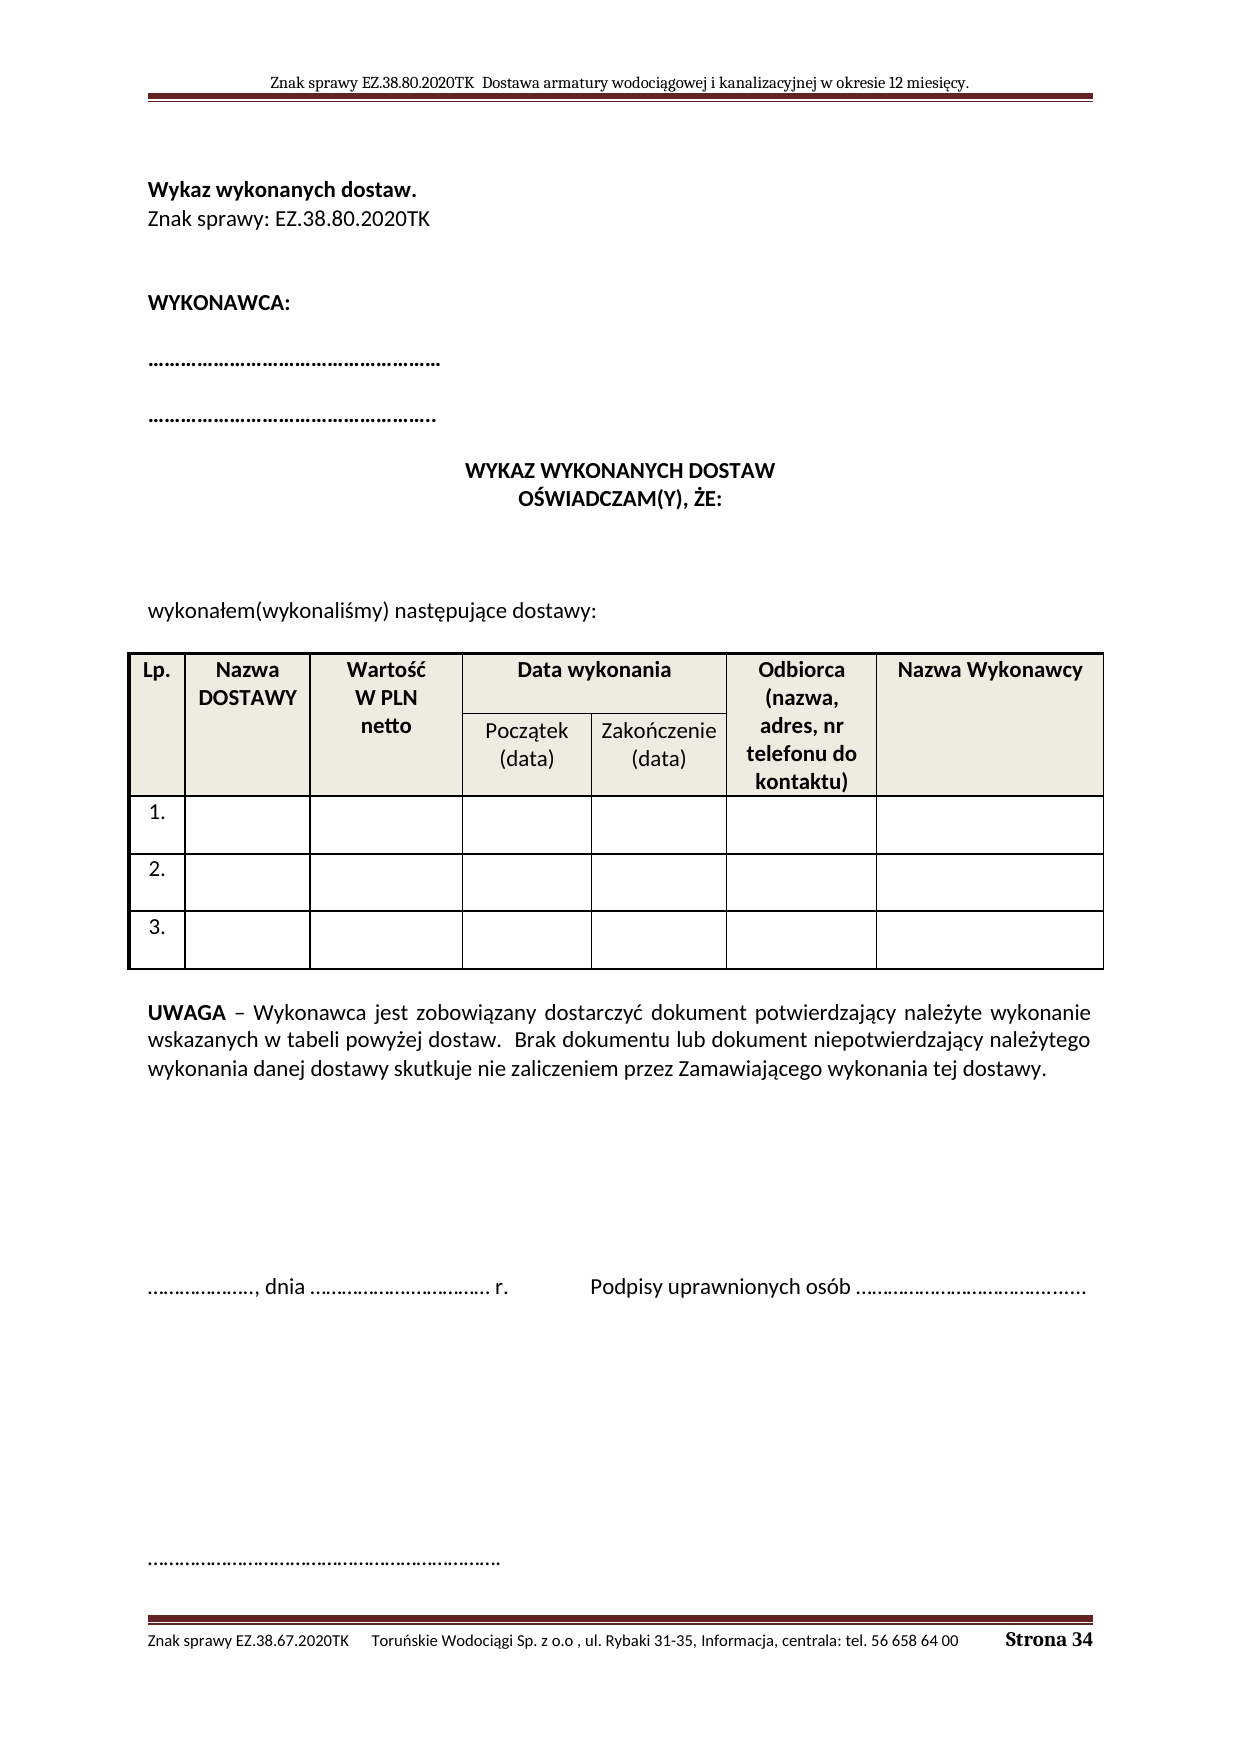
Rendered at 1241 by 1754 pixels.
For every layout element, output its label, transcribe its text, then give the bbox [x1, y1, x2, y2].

table_header Nazwa DOSTAWY [186, 655, 309, 795]
table_cell 2. [131, 855, 184, 910]
table_cell [877, 855, 1103, 910]
table_header Odbiorca (nazwa, adres, nr telefonu do kontaktu) [727, 655, 876, 795]
subtitle WYKAZ WYKONANYCH DOSTAW [148, 456, 1093, 484]
table_cell [592, 797, 726, 853]
table_header Wartość W PLN netto [311, 655, 462, 795]
text OŚWIADCZAM(Y), ŻE: [148, 484, 1093, 512]
table_cell [877, 797, 1103, 853]
table_cell 1. [131, 797, 184, 853]
table_cell [311, 797, 462, 853]
text …………………………………………………………. [148, 1543, 1093, 1571]
text wykonałem(wykonaliśmy) następujące dostawy: [148, 596, 1093, 624]
table_cell [463, 797, 591, 853]
text Wykaz wykonanych dostaw. [148, 176, 1093, 204]
table_cell [186, 912, 309, 968]
table_cell 3. [131, 912, 184, 968]
table_cell [592, 912, 726, 968]
table_cell [186, 855, 309, 910]
table_cell Początek (data) [463, 714, 591, 795]
table_header Nazwa Wykonawcy [877, 655, 1103, 795]
table_cell [186, 797, 309, 853]
list ……………………………………………… [148, 344, 1093, 372]
table_cell [463, 912, 591, 968]
list WYKONAWCA: [148, 288, 1093, 316]
list …………………………………………….. [148, 400, 1093, 428]
table_cell [311, 855, 462, 910]
text UWAGA – Wykonawca jest zobowiązany dostarczyć dokument potwierdzający należyte wykonanie wskazanych w tabeli powyżej dostaw. Brak dokumentu lub dokument niepotwierdzający należytego wykonania danej dostawy skutkuje nie zaliczeniem przez Zamawiającego wykonania tej dostawy. [148, 998, 1093, 1082]
text ……………….., dnia ……………….…………… r. Podpisy uprawnionych osób ………………………………....... [148, 1272, 1093, 1300]
table_header Data wykonania [463, 655, 726, 713]
table_cell [311, 912, 462, 968]
table_cell [463, 855, 591, 910]
table_cell [727, 855, 876, 910]
table_cell [592, 855, 726, 910]
table_cell [727, 912, 876, 968]
table_cell Zakończenie (data) [592, 714, 726, 795]
text Znak sprawy: EZ.38.80.2020TK [148, 204, 1093, 232]
table_header Lp. [131, 655, 184, 795]
table_cell [877, 912, 1103, 968]
table_cell [727, 797, 876, 853]
